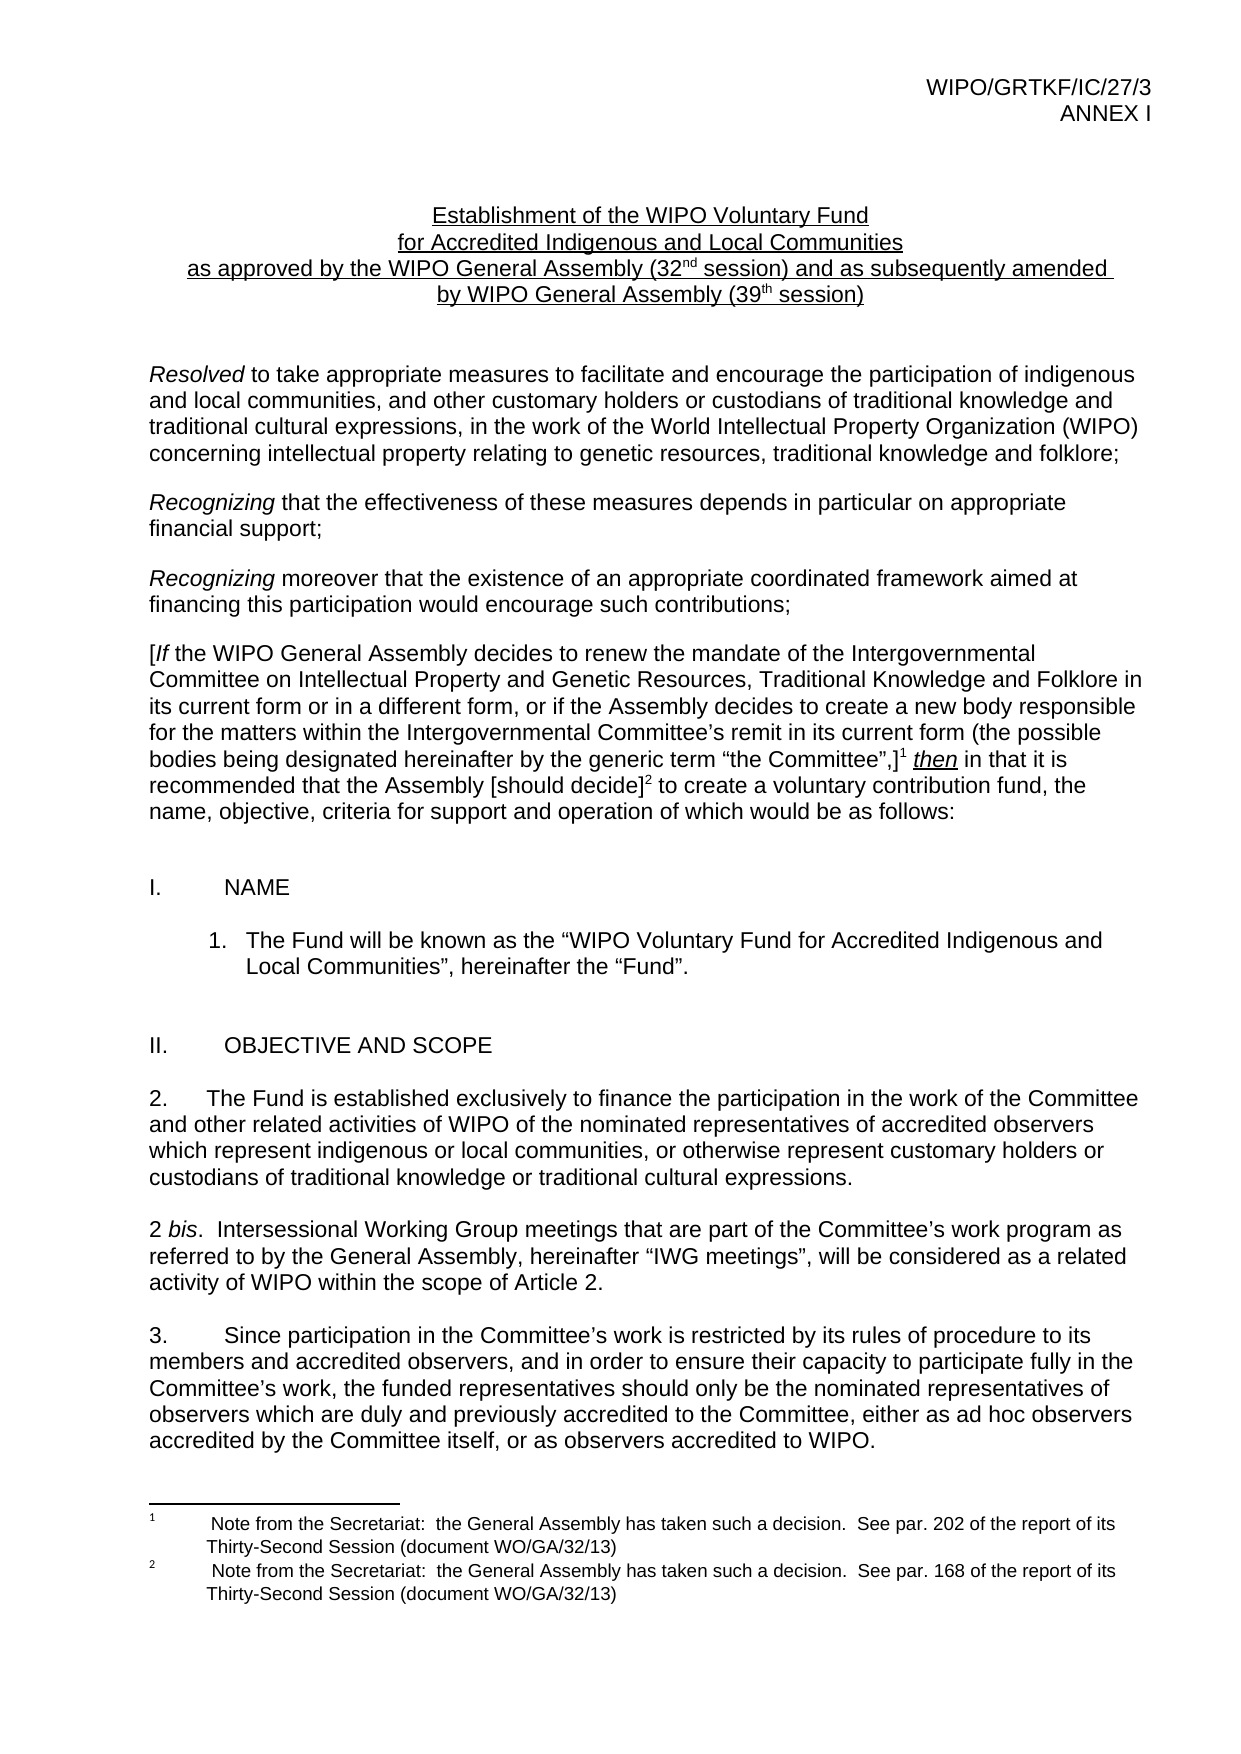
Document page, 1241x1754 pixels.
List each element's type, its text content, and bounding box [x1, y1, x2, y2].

text 2 bis. Intersessional Working Group meetings that are part of the Committee’s work program as referred to by the General Assembly, hereinafter “IWG meetings”, will be considered as a related activity of WIPO within the scope of Article 2. [149, 1216, 1152, 1296]
list The Fund will be known as the “WIPO Voluntary Fund for Accredited Indigenous and Local Communities”, hereinafter the “Fund”. [208, 927, 1152, 979]
text Resolved to take appropriate measures to facilitate and encourage the participation of indigenous and local communities, and other customary holders or custodians of traditional knowledge and traditional cultural expressions, in the work of the World Intellectual Property Organization (WIPO) concerning intellectual property relating to genetic resources, traditional knowledge and folklore; [149, 361, 1152, 466]
text for Accredited Indigenous and Local Communities [149, 229, 1152, 255]
text II. OBJECTIVE AND SCOPE [149, 1032, 1152, 1058]
text Establishment of the WIPO Voluntary Fund [149, 202, 1152, 229]
text I. NAME [149, 874, 1152, 900]
text [If the WIPO General Assembly decides to renew the mandate of the Intergovernmental Committee on Intellectual Property and Genetic Resources, Traditional Knowledge and Folklore in its current form or in a different form, or if the Assembly decides to create a new body responsible for the matters within the Intergovernmental Committee’s remit in its current form (the possible bodies being designated hereinafter by the generic term “the Committee”,] then in that it is recommended that the Assembly [should decide] to create a voluntary contribution fund, the name, objective, criteria for support and operation of which would be as follows: [149, 640, 1152, 824]
text as approved by the WIPO General Assembly (32nd session) and as subsequently amended by WIPO General Assembly (39th session) [149, 255, 1152, 308]
text Recognizing that the effectiveness of these measures depends in particular on appropriate financial support; [149, 489, 1152, 542]
text Recognizing moreover that the existence of an appropriate coordinated framework aimed at financing this participation would encourage such contributions; [149, 564, 1152, 617]
text 2. The Fund is established exclusively to finance the participation in the work of the Committee and other related activities of WIPO of the nominated representatives of accredited observers which represent indigenous or local communities, or otherwise represent customary holders or custodians of traditional knowledge or traditional cultural expressions. [149, 1085, 1152, 1190]
text 3. Since participation in the Committee’s work is restricted by its rules of procedure to its members and accredited observers, and in order to ensure their capacity to participate fully in the Committee’s work, the funded representatives should only be the nominated representatives of observers which are duly and previously accredited to the Committee, either as ad hoc observers accredited by the Committee itself, or as observers accredited to WIPO. [149, 1322, 1152, 1454]
